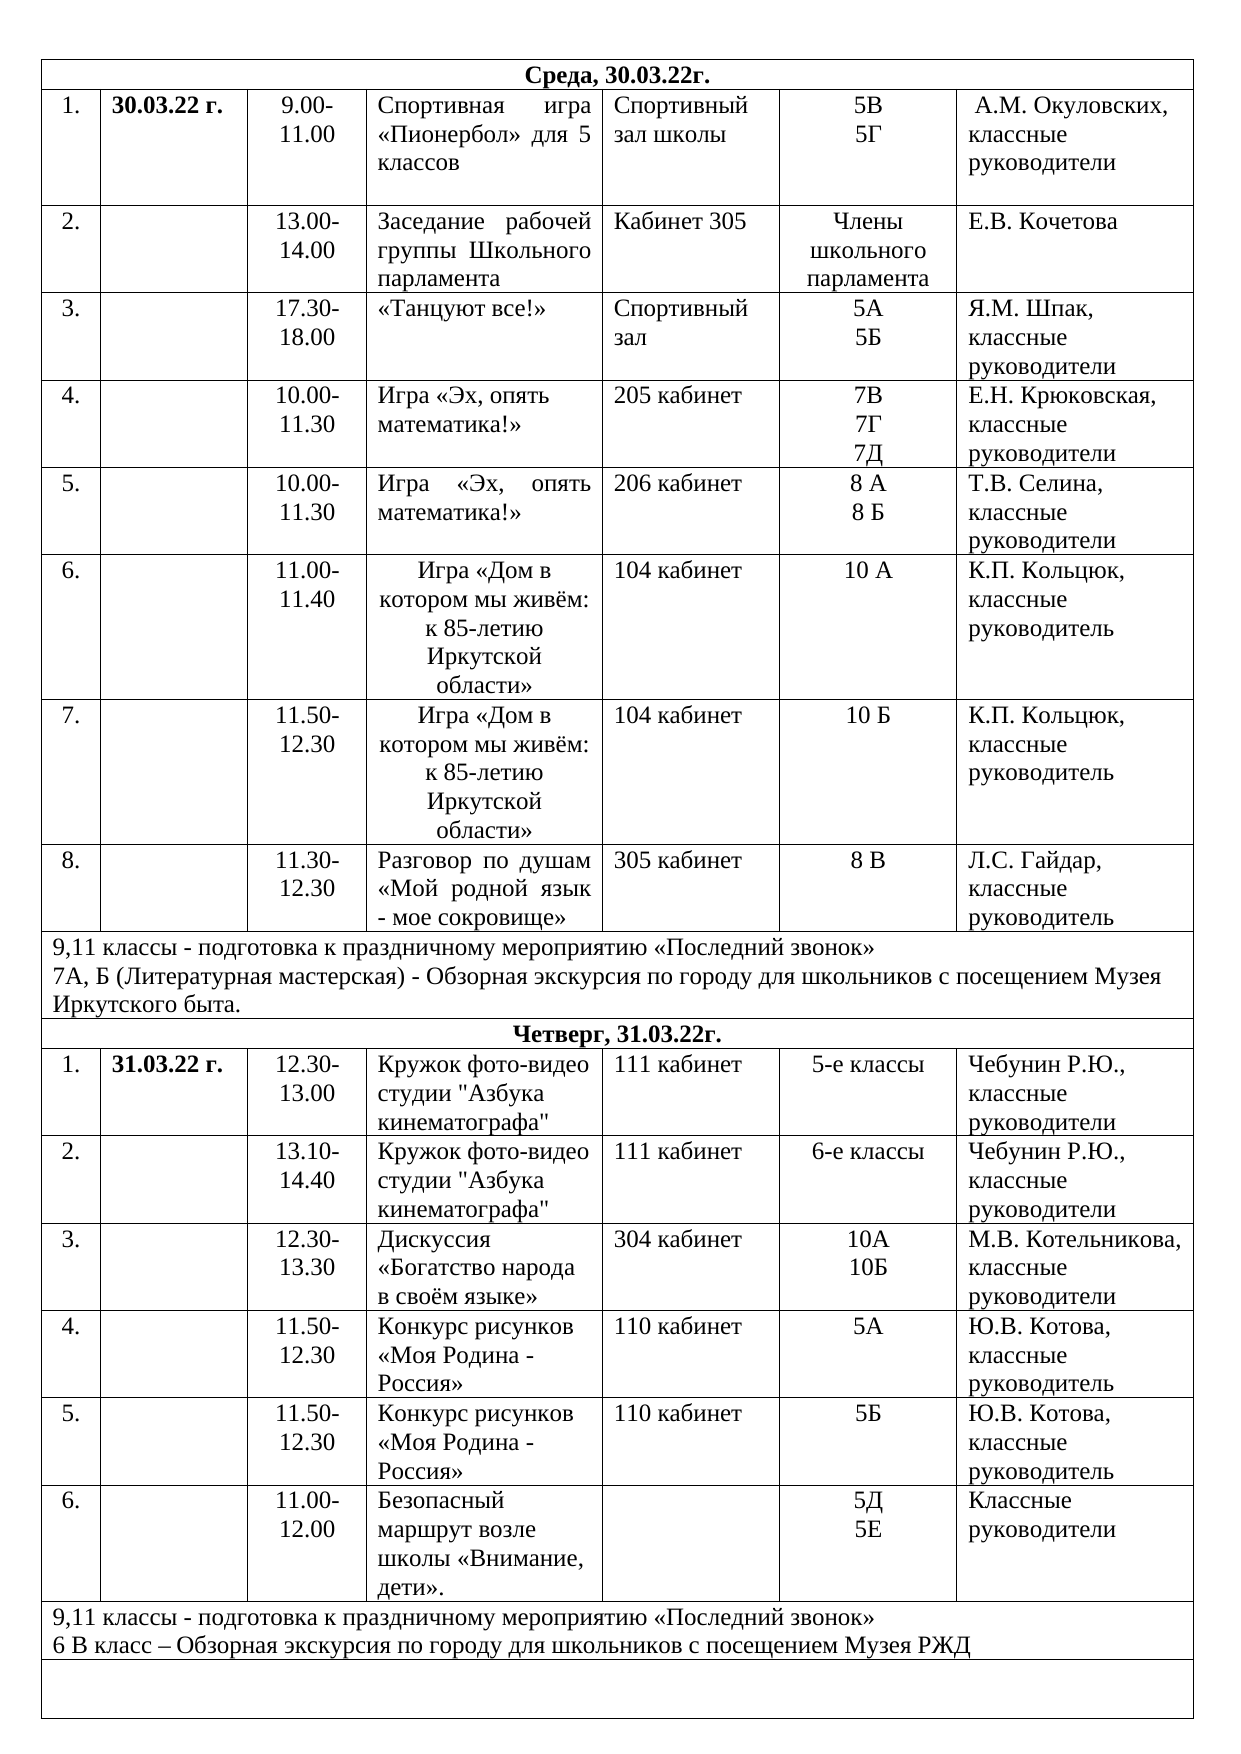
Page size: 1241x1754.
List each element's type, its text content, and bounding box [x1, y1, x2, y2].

table_cell 12.30- 13.30 [248, 1224, 366, 1310]
table_cell 3. [42, 293, 100, 379]
table_cell [101, 1136, 247, 1223]
table_cell 5-е классы [780, 1049, 956, 1135]
table_cell Кружок фото-видео студии "Азбука кинематографа" [367, 1136, 602, 1223]
table_cell Среда, 30.03.22г. [42, 60, 1193, 89]
table_cell 2. [42, 1136, 100, 1223]
table_cell 6. [42, 555, 100, 699]
table_cell К.П. Кольцюк, классные руководитель [957, 700, 1193, 844]
table_cell 104 кабинет [603, 700, 779, 844]
table_cell 10 Б [780, 700, 956, 844]
table_cell 10А 10Б [780, 1224, 956, 1310]
table_cell [101, 1224, 247, 1310]
table_cell 6-е классы [780, 1136, 956, 1223]
table_cell Классные руководители [957, 1486, 1193, 1601]
table_cell М.В. Котельникова, классные руководители [957, 1224, 1193, 1310]
table_cell 110 кабинет [603, 1311, 779, 1397]
table_cell А.М. Окуловских, классные руководители [957, 90, 1193, 205]
table_cell Игра «Эх, опять математика!» [367, 468, 602, 554]
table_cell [42, 1660, 1193, 1718]
table_cell 305 кабинет [603, 845, 779, 931]
table_cell 111 кабинет [603, 1136, 779, 1223]
table_cell 9.00- 11.00 [248, 90, 366, 205]
table_cell [101, 206, 247, 292]
table_cell 8 В [780, 845, 956, 931]
table_cell Игра «Эх, опять математика!» [367, 381, 602, 467]
table_cell Я.М. Шпак, классные руководители [957, 293, 1193, 379]
table_cell 7. [42, 700, 100, 844]
table_cell 8 А 8 Б [780, 468, 956, 554]
table_cell [101, 555, 247, 699]
table_cell Е.В. Кочетова [957, 206, 1193, 292]
table_cell 1. [42, 1049, 100, 1135]
table_cell [603, 1486, 779, 1601]
table_cell 5. [42, 1398, 100, 1484]
table_cell Заседание рабочей группы Школьного парламента [367, 206, 602, 292]
table_cell [101, 468, 247, 554]
table_cell [101, 700, 247, 844]
table_cell Спортивная игра «Пионербол» для 5 классов [367, 90, 602, 205]
table_cell Четверг, 31.03.22г. [42, 1019, 1193, 1048]
table_cell 206 кабинет [603, 468, 779, 554]
table_cell 30.03.22 г. [101, 90, 247, 205]
table_cell [101, 1486, 247, 1601]
table_cell 8. [42, 845, 100, 931]
table_cell Игра «Дом в котором мы живём: к 85-летию Иркутской области» [367, 700, 602, 844]
table_cell Игра «Дом в котором мы живём: к 85-летию Иркутской области» [367, 555, 602, 699]
table_cell 104 кабинет [603, 555, 779, 699]
table_cell Т.В. Селина, классные руководители [957, 468, 1193, 554]
table_cell Разговор по душам «Мой родной язык - мое сокровище» [367, 845, 602, 931]
table_cell Члены школьного парламента [780, 206, 956, 292]
table_cell 13.00- 14.00 [248, 206, 366, 292]
table_cell Дискуссия «Богатство народа в своём языке» [367, 1224, 602, 1310]
table_cell 5В 5Г [780, 90, 956, 205]
table_cell 13.10- 14.40 [248, 1136, 366, 1223]
table_cell 4. [42, 381, 100, 467]
table_cell 5Д 5Е [780, 1486, 956, 1601]
table_cell 11.00-11.40 [248, 555, 366, 699]
table_cell Безопасный маршрут возле школы «Внимание, дети». [367, 1486, 602, 1601]
table_cell 11.50- 12.30 [248, 700, 366, 844]
table_cell 5. [42, 468, 100, 554]
table_cell 5А 5Б [780, 293, 956, 379]
table_cell 5Б [780, 1398, 956, 1484]
table_cell [101, 293, 247, 379]
table_cell 10.00- 11.30 [248, 468, 366, 554]
table_cell Спортивный зал школы [603, 90, 779, 205]
table_cell 111 кабинет [603, 1049, 779, 1135]
table_cell [101, 1311, 247, 1397]
table_cell 205 кабинет [603, 381, 779, 467]
table_cell Спортивный зал [603, 293, 779, 379]
table_cell 11.00- 12.00 [248, 1486, 366, 1601]
table_cell Кружок фото-видео студии "Азбука кинематографа" [367, 1049, 602, 1135]
table_cell Ю.В. Котова, классные руководитель [957, 1398, 1193, 1484]
table_cell Ю.В. Котова, классные руководитель [957, 1311, 1193, 1397]
table_cell К.П. Кольцюк, классные руководитель [957, 555, 1193, 699]
table_cell «Танцуют все!» [367, 293, 602, 379]
table_cell [101, 845, 247, 931]
table_cell 110 кабинет [603, 1398, 779, 1484]
table_cell Конкурс рисунков «Моя Родина - Россия» [367, 1311, 602, 1397]
table_cell 304 кабинет [603, 1224, 779, 1310]
table_cell 31.03.22 г. [101, 1049, 247, 1135]
table_cell Конкурс рисунков «Моя Родина - Россия» [367, 1398, 602, 1484]
table_cell Чебунин Р.Ю., классные руководители [957, 1136, 1193, 1223]
table_cell 1. [42, 90, 100, 205]
table_cell 9,11 классы - подготовка к праздничному мероприятию «Последний звонок» 7А, Б (Литературная мастерская) - Обзорная экскурсия по городу для школьников с посещением Музея Иркутского быта. [42, 932, 1193, 1018]
table_cell Кабинет 305 [603, 206, 779, 292]
table_cell 17.30- 18.00 [248, 293, 366, 379]
table_cell 9,11 классы - подготовка к праздничному мероприятию «Последний звонок» 6 В класс – Обзорная экскурсия по городу для школьников с посещением Музея РЖД [42, 1602, 1193, 1659]
table_cell 6. [42, 1486, 100, 1601]
table_cell 10 А [780, 555, 956, 699]
table_cell 5А [780, 1311, 956, 1397]
table_cell 4. [42, 1311, 100, 1397]
table_cell 3. [42, 1224, 100, 1310]
table_cell Е.Н. Крюковская, классные руководители [957, 381, 1193, 467]
table_cell 12.30-13.00 [248, 1049, 366, 1135]
table_cell 7В 7Г 7Д [780, 381, 956, 467]
table_cell 11.50-12.30 [248, 1311, 366, 1397]
table_cell [101, 1398, 247, 1484]
table_cell 10.00- 11.30 [248, 381, 366, 467]
table_cell 11.50-12.30 [248, 1398, 366, 1484]
table_cell [101, 381, 247, 467]
table_cell Чебунин Р.Ю., классные руководители [957, 1049, 1193, 1135]
table_cell 2. [42, 206, 100, 292]
table_cell Л.С. Гайдар, классные руководитель [957, 845, 1193, 931]
table_cell 11.30- 12.30 [248, 845, 366, 931]
